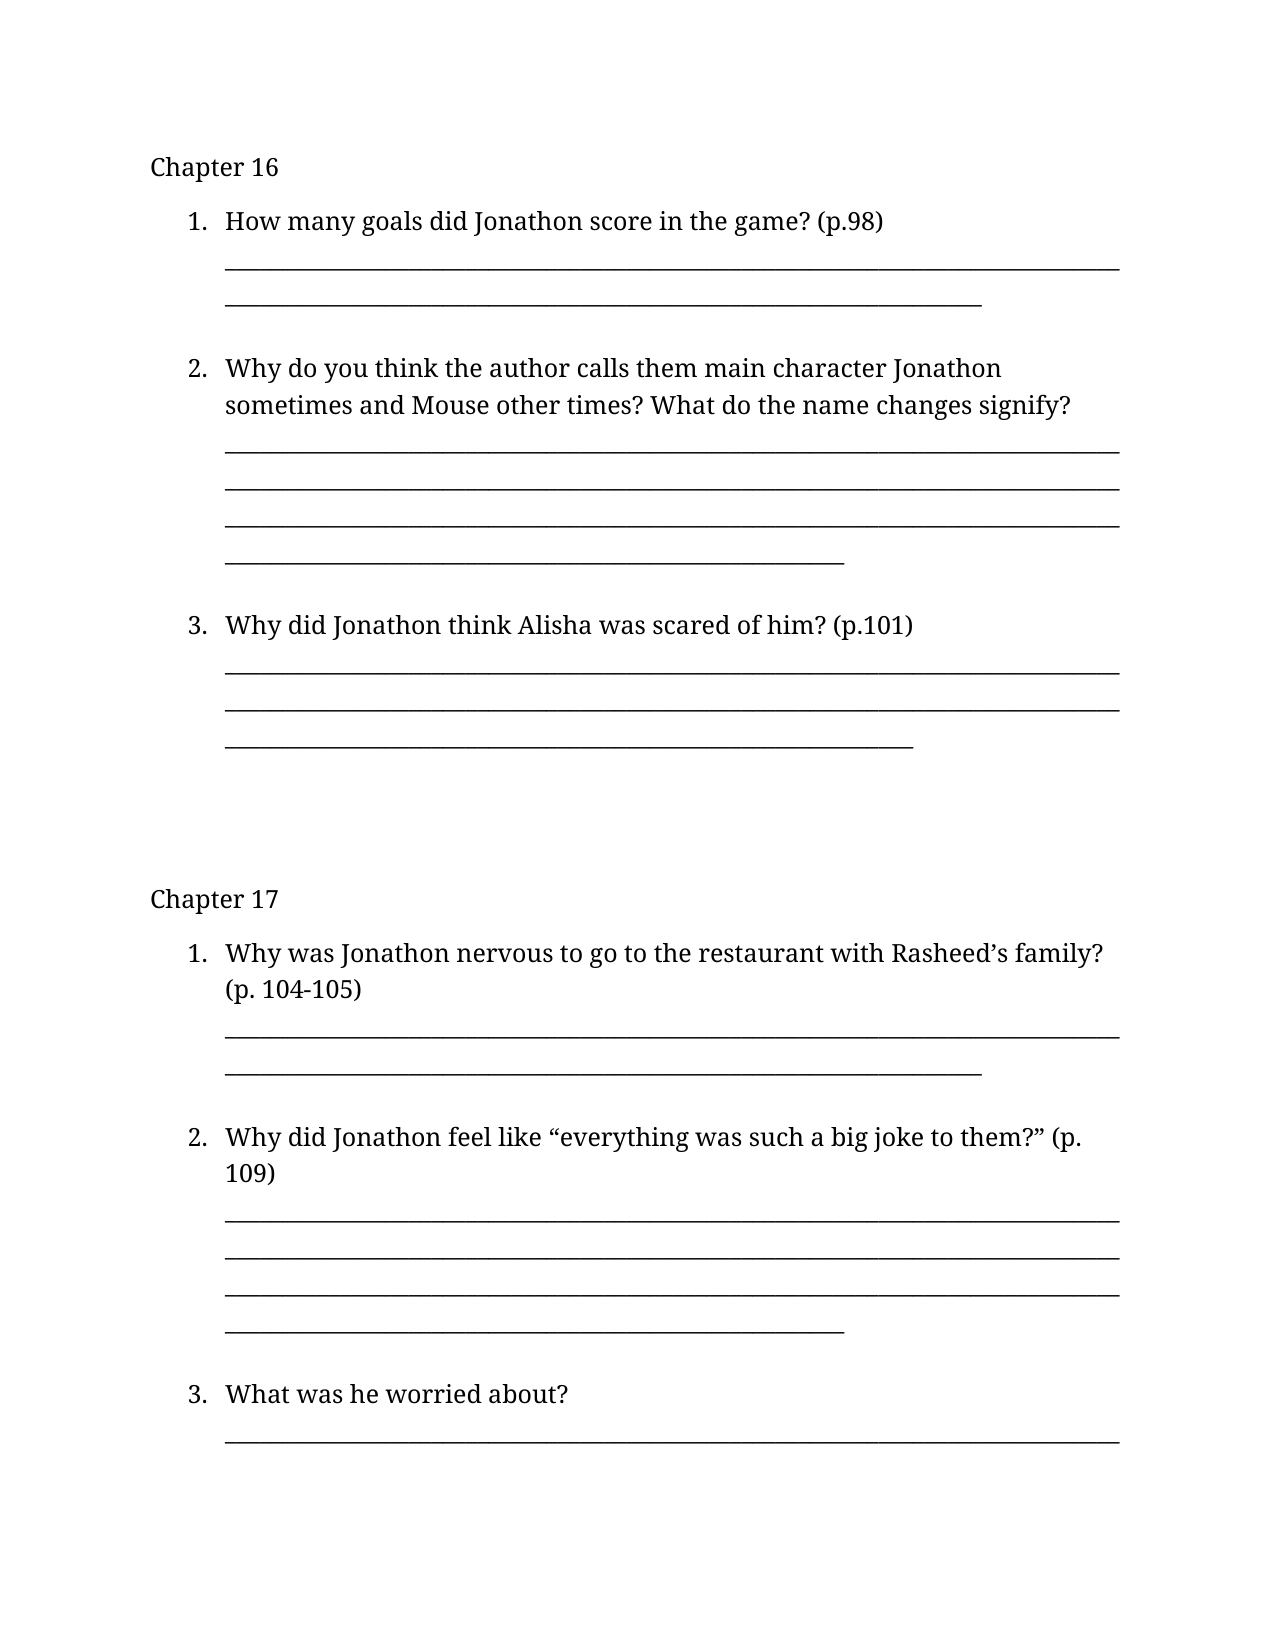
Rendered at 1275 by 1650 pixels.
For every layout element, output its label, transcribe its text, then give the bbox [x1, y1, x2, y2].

list Why did Jonathon feel like “everything was such a big joke to them?” (p. 109) ________________________________________________________________________________________________________________________________________________________________________________________________________________________________________________________________________________________________ [187, 1119, 1125, 1337]
list ________________________________________________________________________________________________________________________________________________ [225, 240, 1125, 311]
text Chapter 17 [150, 882, 1125, 916]
list Why did Jonathon think Alisha was scared of him? (p.101) ________________________________________________________________________________________________________________________________________________________________________________________________________________________ [187, 608, 1125, 752]
list Why do you think the author calls them main character Jonathon sometimes and Mouse other times? What do the name changes signify? ________________________________________________________________________________________________________________________________________________________________________________________________________________________________________________________________________________________________ [187, 351, 1125, 568]
text Chapter 16 [150, 150, 1125, 184]
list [187, 1377, 1125, 1447]
list Why was Jonathon nervous to go to the restaurant with Rasheed’s family? (p. 104-105) ________________________________________________________________________________________________________________________________________________ [187, 935, 1125, 1080]
list How many goals did Jonathon score in the game? (p.98) [187, 203, 1125, 237]
